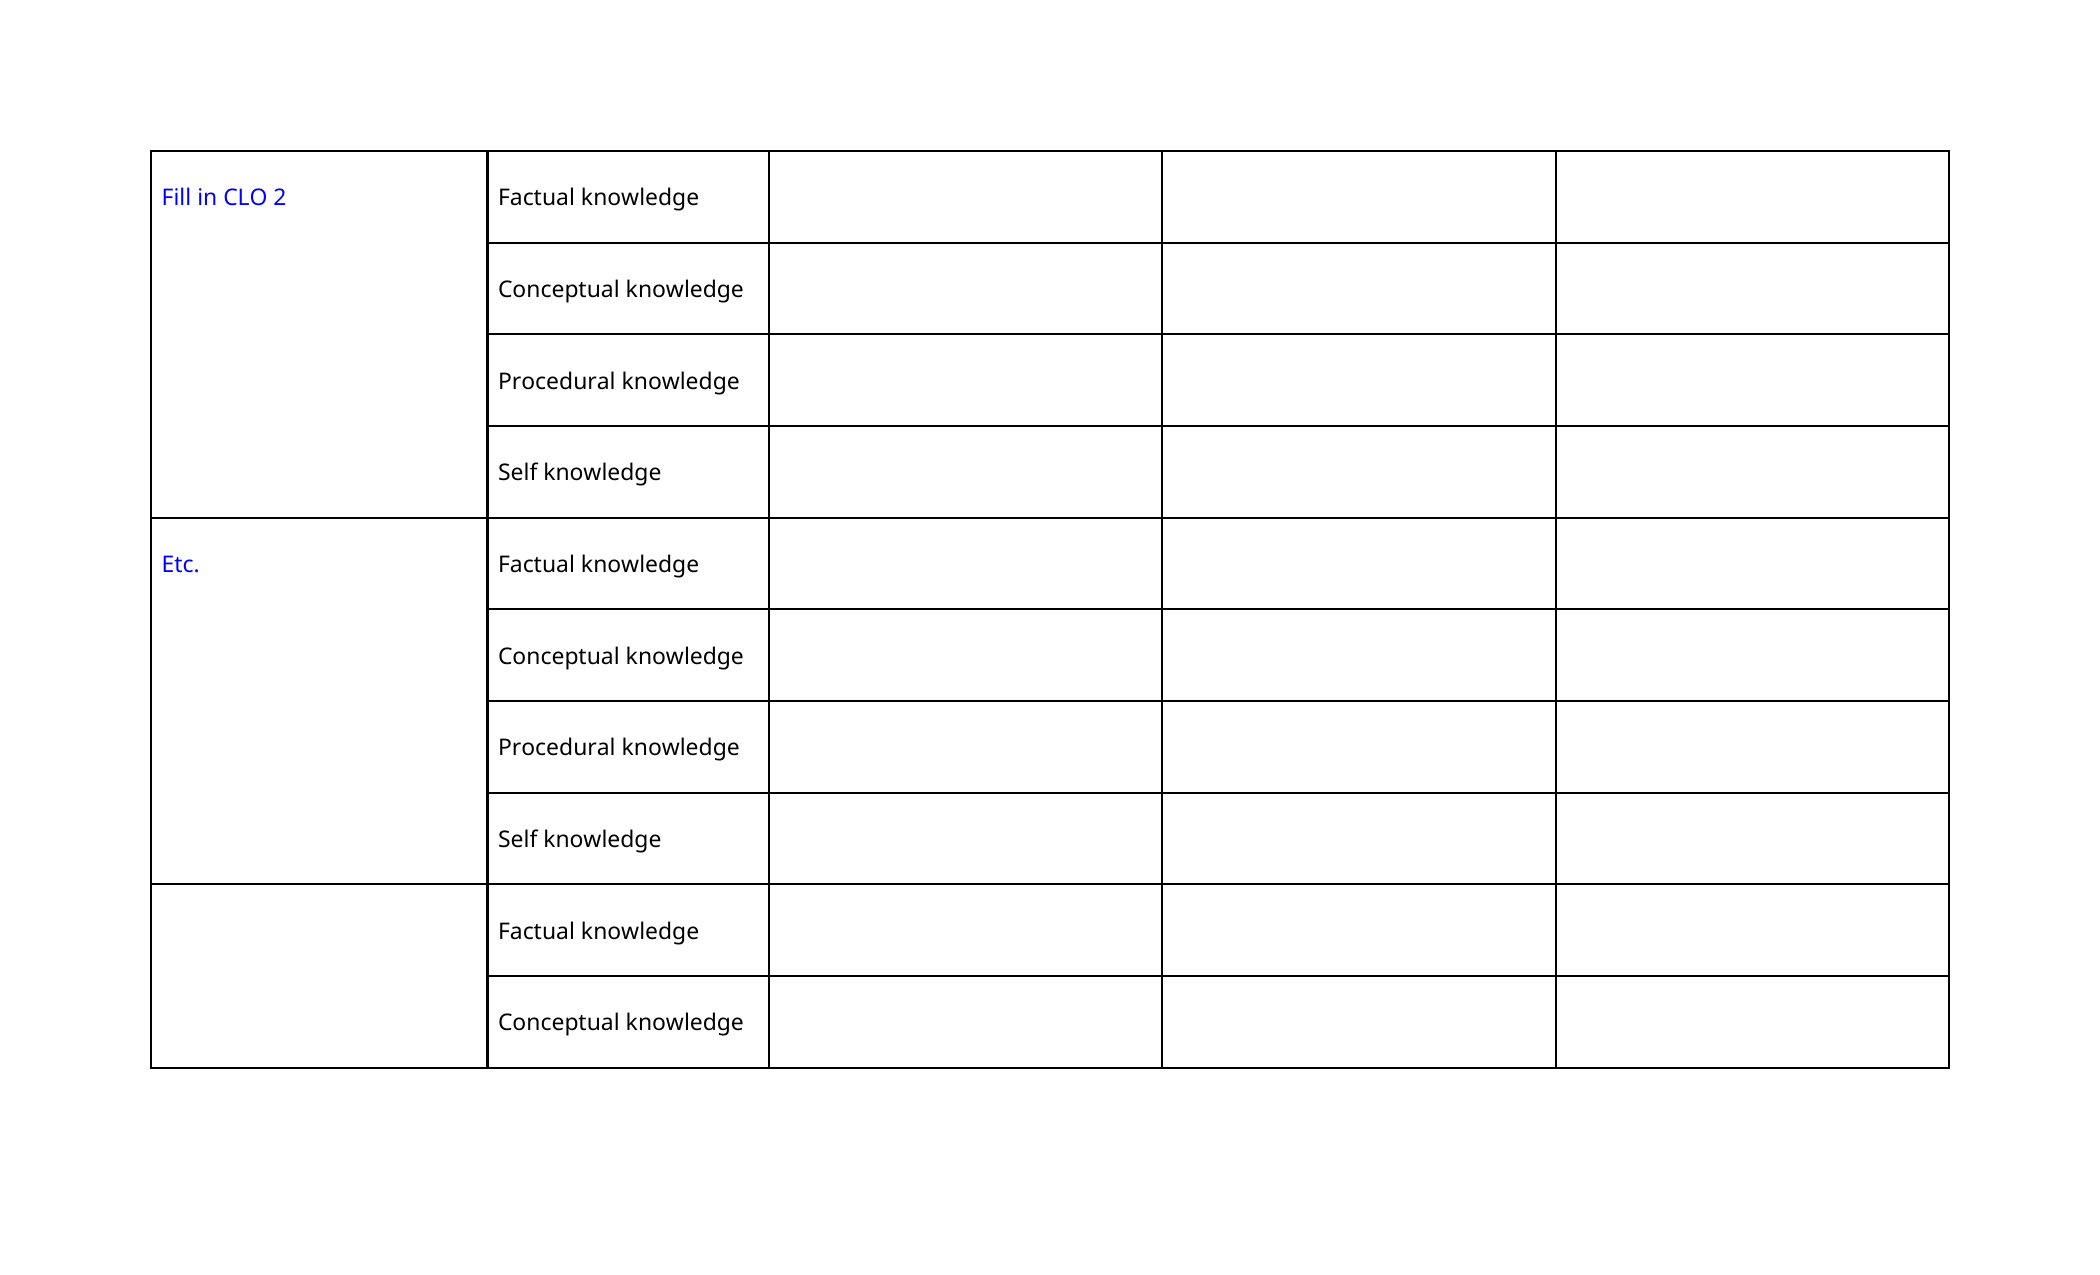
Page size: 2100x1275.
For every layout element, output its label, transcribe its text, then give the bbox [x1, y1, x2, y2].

table_cell [1557, 702, 1948, 792]
table_cell Conceptual knowledge [489, 610, 768, 700]
table_cell [1163, 152, 1555, 242]
table_cell [1557, 244, 1948, 333]
table_cell Self knowledge [489, 427, 768, 517]
table_cell Etc. [152, 519, 486, 883]
table_cell [770, 885, 1161, 975]
table_cell [770, 610, 1161, 700]
table_cell [770, 702, 1161, 792]
table_cell Factual knowledge [489, 519, 768, 608]
table_cell [1163, 244, 1555, 333]
table_cell [1557, 977, 1948, 1067]
table_cell [770, 335, 1161, 425]
table_cell [1163, 427, 1555, 517]
table_cell [1557, 335, 1948, 425]
table_cell [1557, 794, 1948, 883]
table_cell Conceptual knowledge [489, 244, 768, 333]
table_cell [770, 427, 1161, 517]
table_cell Conceptual knowledge [489, 977, 768, 1067]
table_cell Factual knowledge [489, 885, 768, 975]
table_cell [1163, 885, 1555, 975]
table_cell [770, 152, 1161, 242]
table_cell [770, 977, 1161, 1067]
table_cell [1557, 427, 1948, 517]
table_cell [1557, 152, 1948, 242]
table_cell Procedural knowledge [489, 335, 768, 425]
table_cell [1557, 885, 1948, 975]
table_cell [770, 794, 1161, 883]
table_cell Fill in CLO 2 [152, 152, 486, 517]
table_cell [1557, 610, 1948, 700]
table_cell [1163, 977, 1555, 1067]
table_cell [1557, 519, 1948, 608]
table_cell [1163, 610, 1555, 700]
table_cell [1163, 794, 1555, 883]
table_cell Procedural knowledge [489, 702, 768, 792]
table_cell [1163, 702, 1555, 792]
table_cell Factual knowledge [489, 152, 768, 242]
table_cell [770, 519, 1161, 608]
table_cell [770, 244, 1161, 333]
table_cell [1163, 335, 1555, 425]
table_cell [1163, 519, 1555, 608]
table_cell Self knowledge [489, 794, 768, 883]
table_cell [152, 885, 486, 1067]
